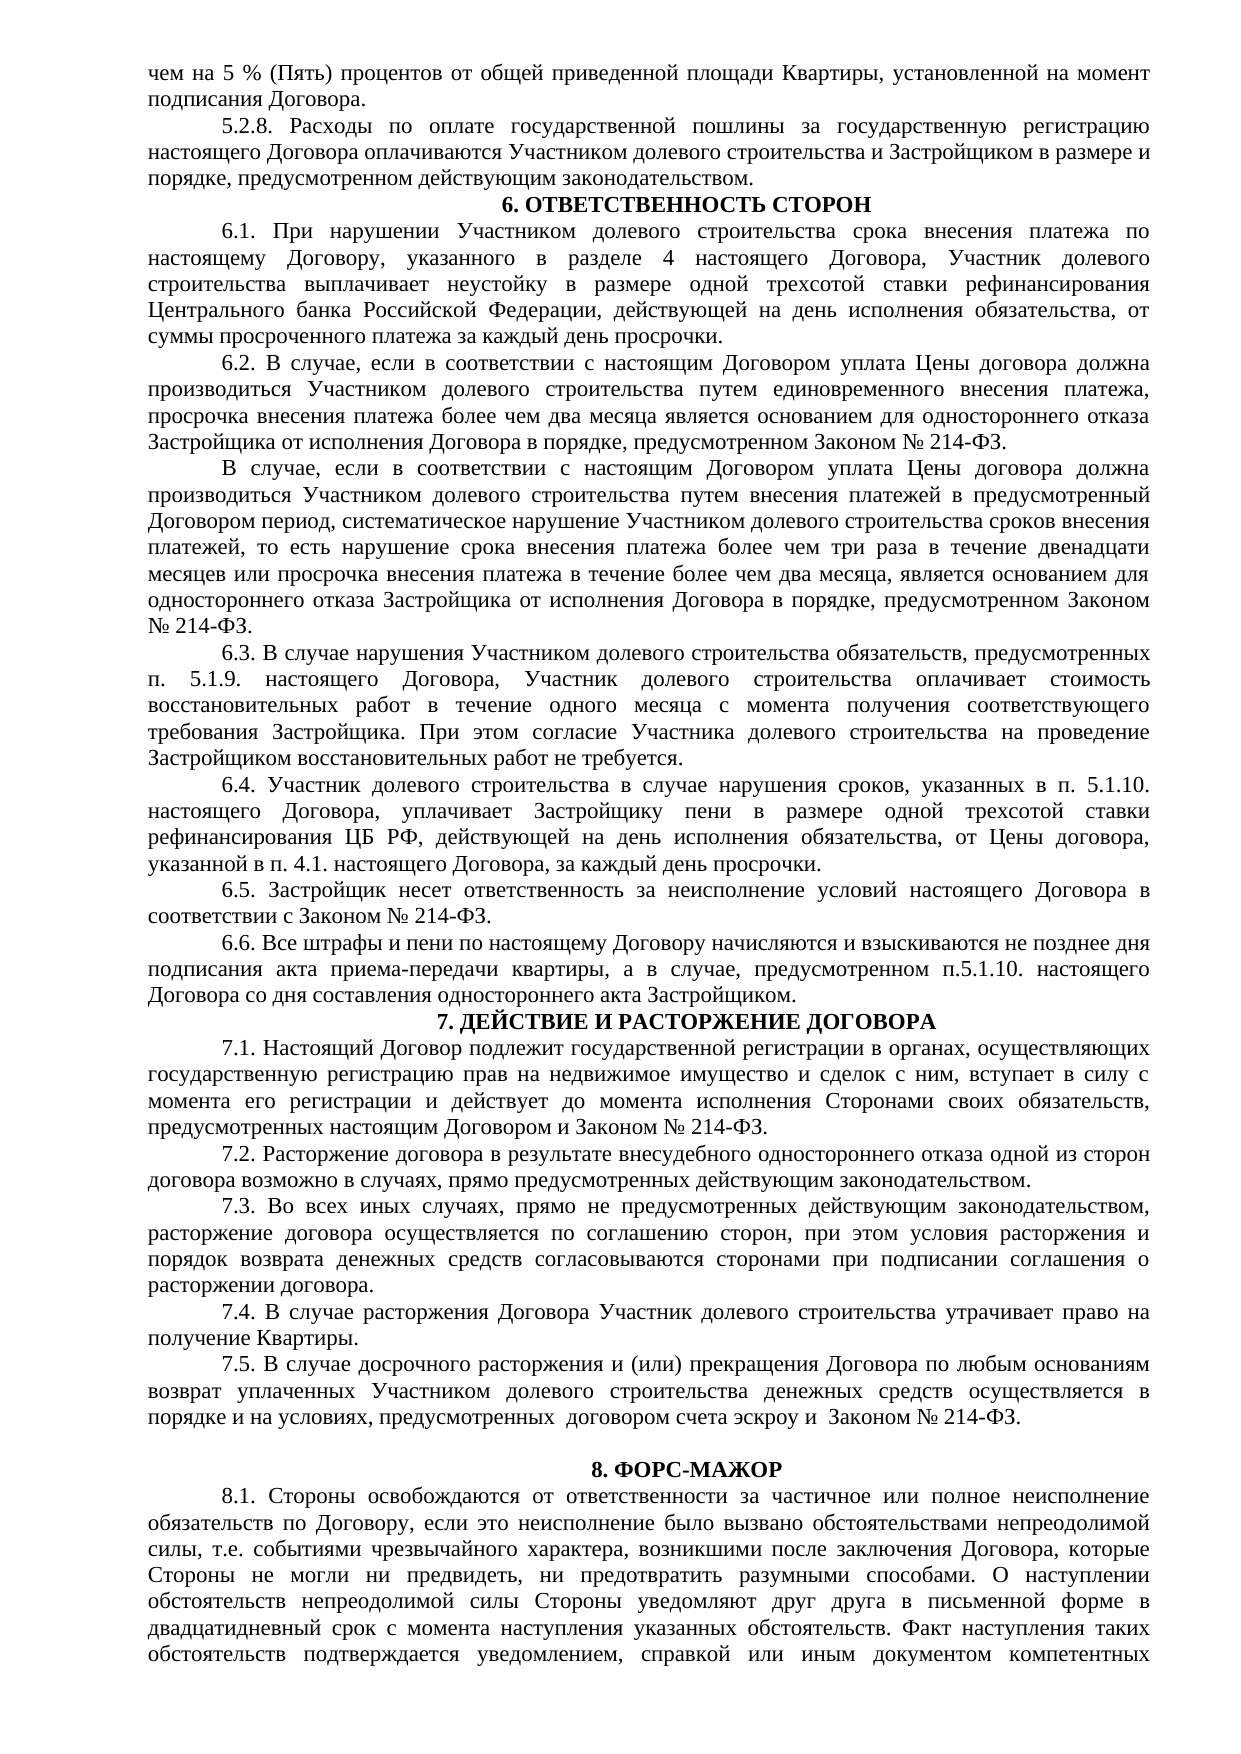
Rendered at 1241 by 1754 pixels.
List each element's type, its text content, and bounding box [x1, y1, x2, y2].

text В случае, если в соответствии с настоящим Договором уплата Цены договора должна производиться Участником долевого строительства путем внесения платежей в предусмотренный Договором период, систематическое нарушение Участником долевого строительства сроков внесения платежей, то есть нарушение срока внесения платежа более чем три раза в течение двенадцати месяцев или просрочка внесения платежа в течение более чем два месяца, является основанием для одностороннего отказа Застройщика от исполнения Договора в порядке, предусмотренном Законом № 214-ФЗ. [148, 454, 1152, 639]
text 7.3. Во всех иных случаях, прямо не предусмотренных действующим законодательством, расторжение договора осуществляется по соглашению сторон, при этом условия расторжения и порядок возврата денежных средств согласовываются сторонами при подписании соглашения о расторжении договора. [148, 1192, 1152, 1298]
text 7.5. В случае досрочного расторжения и (или) прекращения Договора по любым основаниям возврат уплаченных Участником долевого строительства денежных средств осуществляется в порядке и на условиях, предусмотренных договором счета эскроу и Законом № 214-ФЗ. [148, 1350, 1152, 1429]
text 6.5. Застройщик несет ответственность за неисполнение условий настоящего Договора в соответствии с Законом № 214-ФЗ. [148, 876, 1152, 929]
text 6.4. Участник долевого строительства в случае нарушения сроков, указанных в п. 5.1.10. настоящего Договора, уплачивает Застройщику пени в размере одной трехсотой ставки рефинансирования ЦБ РФ, действующей на день исполнения обязательства, от Цены договора, указанной в п. 4.1. настоящего Договора, за каждый день просрочки. [148, 771, 1152, 876]
text 8. ФОРС-МАЖОР [148, 1456, 1152, 1482]
text 6.1. При нарушении Участником долевого строительства срока внесения платежа по настоящему Договору, указанного в разделе 4 настоящего Договора, Участник долевого строительства выплачивает неустойку в размере одной трехсотой ставки рефинансирования Центрального банка Российской Федерации, действующей на день исполнения обязательства, от суммы просроченного платежа за каждый день просрочки. [148, 217, 1152, 349]
text 6.2. В случае, если в соответствии с настоящим Договором уплата Цены договора должна производиться Участником долевого строительства путем единовременного внесения платежа, просрочка внесения платежа более чем два месяца является основанием для одностороннего отказа Застройщика от исполнения Договора в порядке, предусмотренном Законом № 214-ФЗ. [148, 349, 1152, 454]
text 6.6. Все штрафы и пени по настоящему Договору начисляются и взыскиваются не позднее дня подписания акта приема-передачи квартиры, а в случае, предусмотренном п.5.1.10. настоящего Договора со дня составления одностороннего акта Застройщиком. [148, 929, 1152, 1008]
text 7.1. Настоящий Договор подлежит государственной регистрации в органах, осуществляющих государственную регистрацию прав на недвижимое имущество и сделок с ним, вступает в силу с момента его регистрации и действует до момента исполнения Сторонами своих обязательств, предусмотренных настоящим Договором и Законом № 214-ФЗ. [148, 1034, 1152, 1139]
text 5.2.8. Расходы по оплате государственной пошлины за государственную регистрацию настоящего Договора оплачиваются Участником долевого строительства и Застройщиком в размере и порядке, предусмотренном действующим законодательством. [148, 112, 1152, 191]
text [148, 1482, 1152, 1667]
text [148, 59, 1152, 112]
text 6.3. В случае нарушения Участником долевого строительства обязательств, предусмотренных п. 5.1.9. настоящего Договора, Участник долевого строительства оплачивает стоимость восстановительных работ в течение одного месяца с момента получения соответствующего требования Застройщика. При этом согласие Участника долевого строительства на проведение Застройщиком восстановительных работ не требуется. [148, 639, 1152, 771]
text 7.2. Расторжение договора в результате внесудебного одностороннего отказа одной из сторон договора возможно в случаях, прямо предусмотренных действующим законодательством. [148, 1139, 1152, 1192]
text 7.4. В случае расторжения Договора Участник долевого строительства утрачивает право на получение Квартиры. [148, 1298, 1152, 1350]
text 7. ДЕЙСТВИЕ И РАСТОРЖЕНИЕ ДОГОВОРА [148, 1008, 1152, 1034]
text 6. ОТВЕТСТВЕННОСТЬ СТОРОН [148, 191, 1152, 217]
